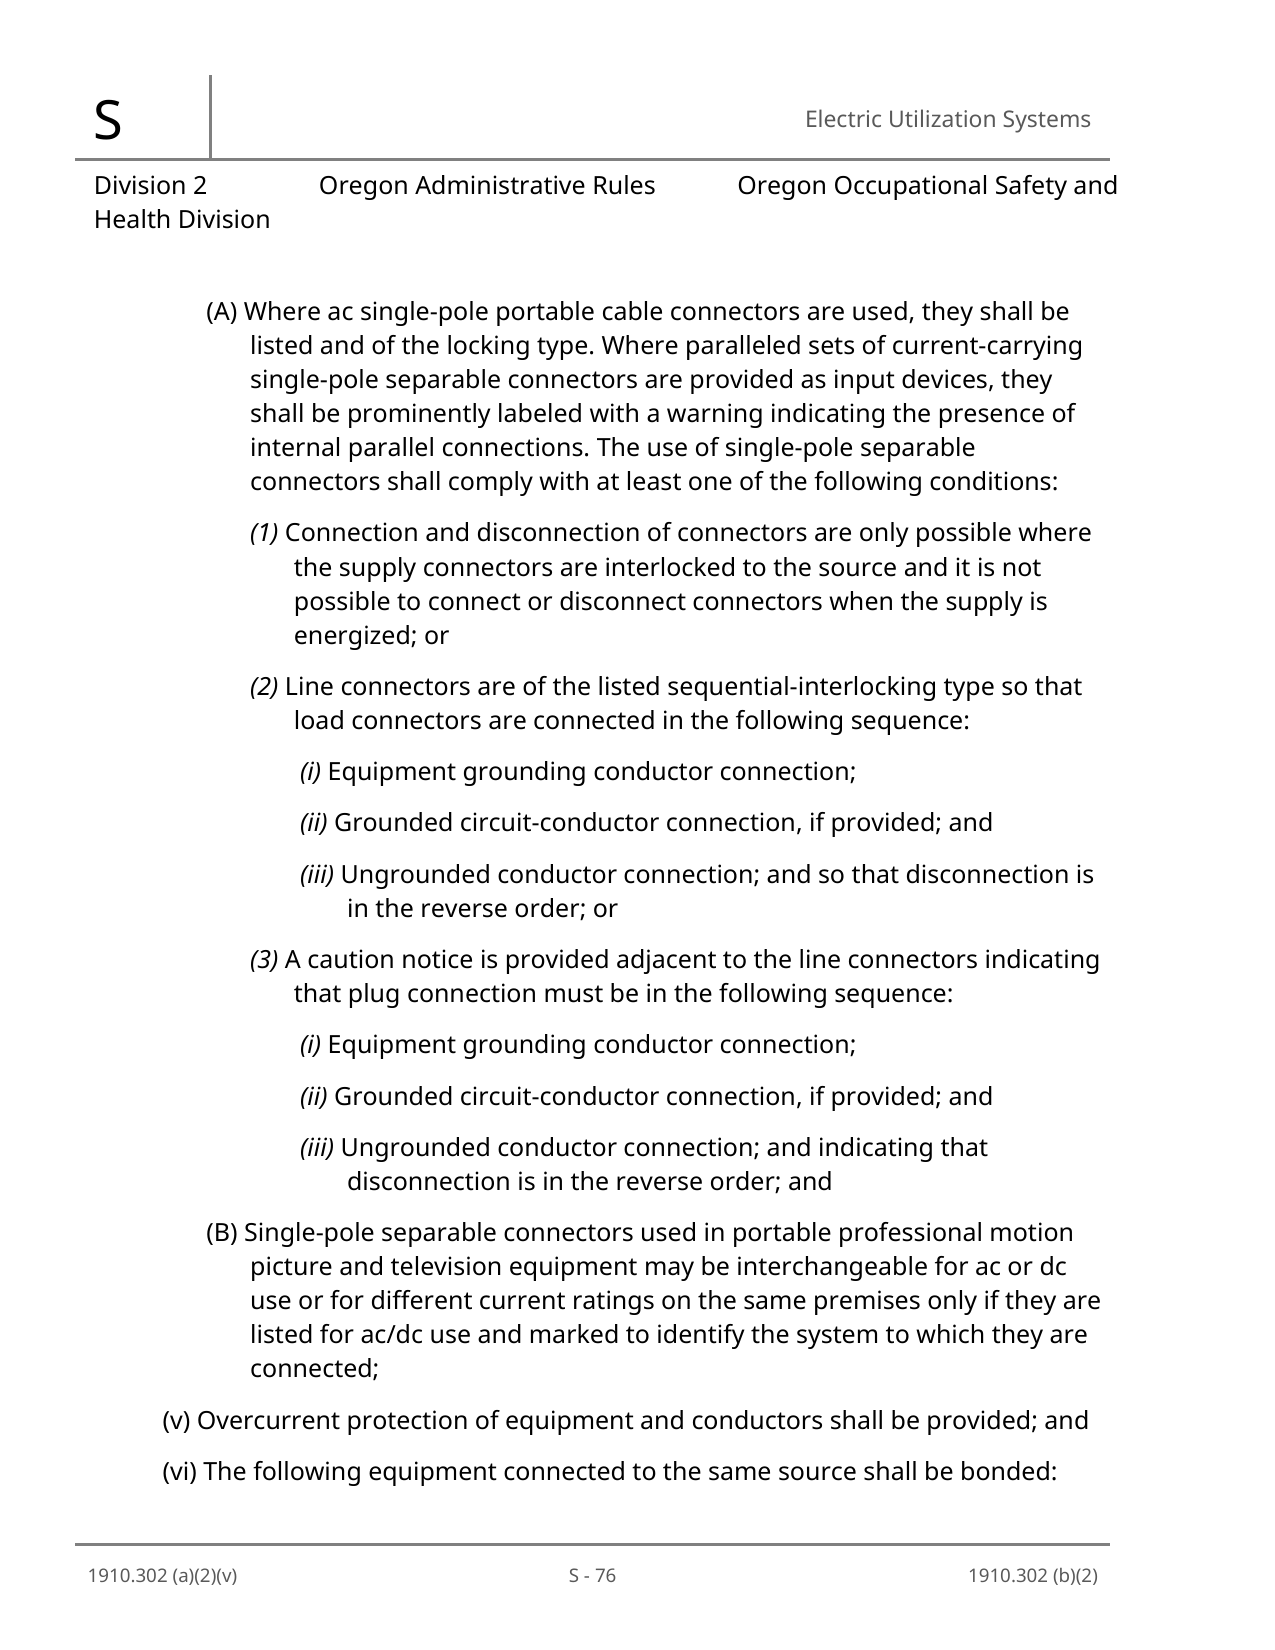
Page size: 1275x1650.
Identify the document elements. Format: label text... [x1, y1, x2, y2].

list (vi) The following equipment connected to the same source shall be bonded: [162, 1453, 1110, 1488]
list (2) Line connectors are of the listed sequential-interlocking type so that load connectors are connected in the following sequence: [250, 668, 1110, 737]
list (A) Where ac single-pole portable cable connectors are used, they shall be listed and of the locking type. Where paralleled sets of current-carrying single-pole separable connectors are provided as input devices, they shall be prominently labeled with a warning indicating the presence of internal parallel connections. The use of single-pole separable connectors shall comply with at least one of the following conditions: [206, 225, 1110, 498]
list (ii) Grounded circuit-conductor connection, if provided; and [300, 1078, 1110, 1112]
list (B) Single-pole separable connectors used in portable professional motion picture and television equipment may be interchangeable for ac or dc use or for different current ratings on the same premises only if they are listed for ac/dc use and marked to identify the system to which they are connected; [206, 1215, 1110, 1385]
list (i) Equipment grounding conductor connection; [300, 1027, 1110, 1061]
list (3) A caution notice is provided adjacent to the line connectors indicating that plug connection must be in the following sequence: [250, 942, 1110, 1010]
list (i) Equipment grounding conductor connection; [300, 754, 1110, 788]
list (ii) Grounded circuit-conductor connection, if provided; and [300, 805, 1110, 839]
list (iii) Ungrounded conductor connection; and indicating that disconnection is in the reverse order; and [300, 1129, 1110, 1198]
list (1) Connection and disconnection of connectors are only possible where the supply connectors are interlocked to the source and it is not possible to connect or disconnect connectors when the supply is energized; or [250, 515, 1110, 651]
list (iii) Ungrounded conductor connection; and so that disconnection is in the reverse order; or [300, 856, 1110, 924]
list (v) Overcurrent protection of equipment and conductors shall be provided; and [162, 1402, 1110, 1436]
